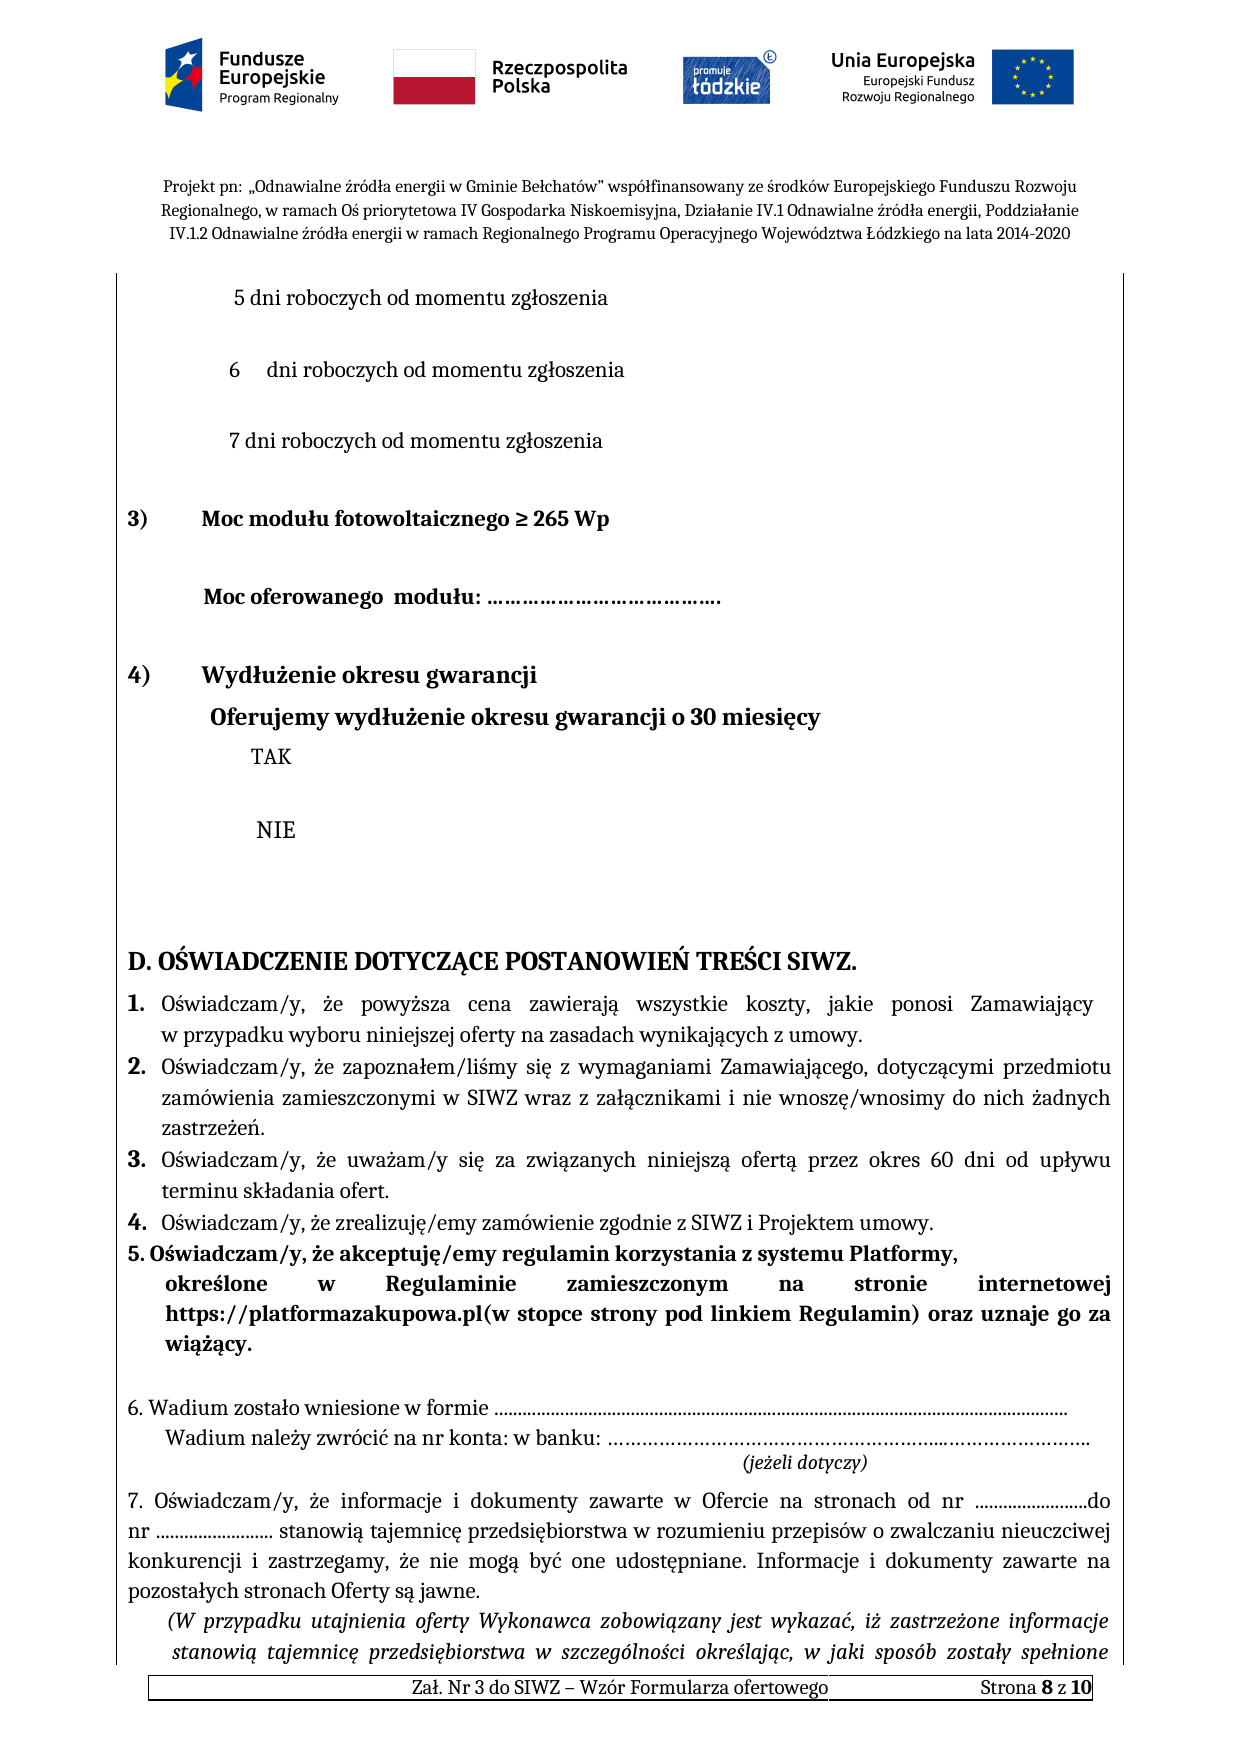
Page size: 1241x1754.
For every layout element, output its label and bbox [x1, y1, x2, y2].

picture [147, 19, 1092, 130]
table_cell [117, 273, 1123, 946]
table_cell [117, 946, 1123, 1665]
